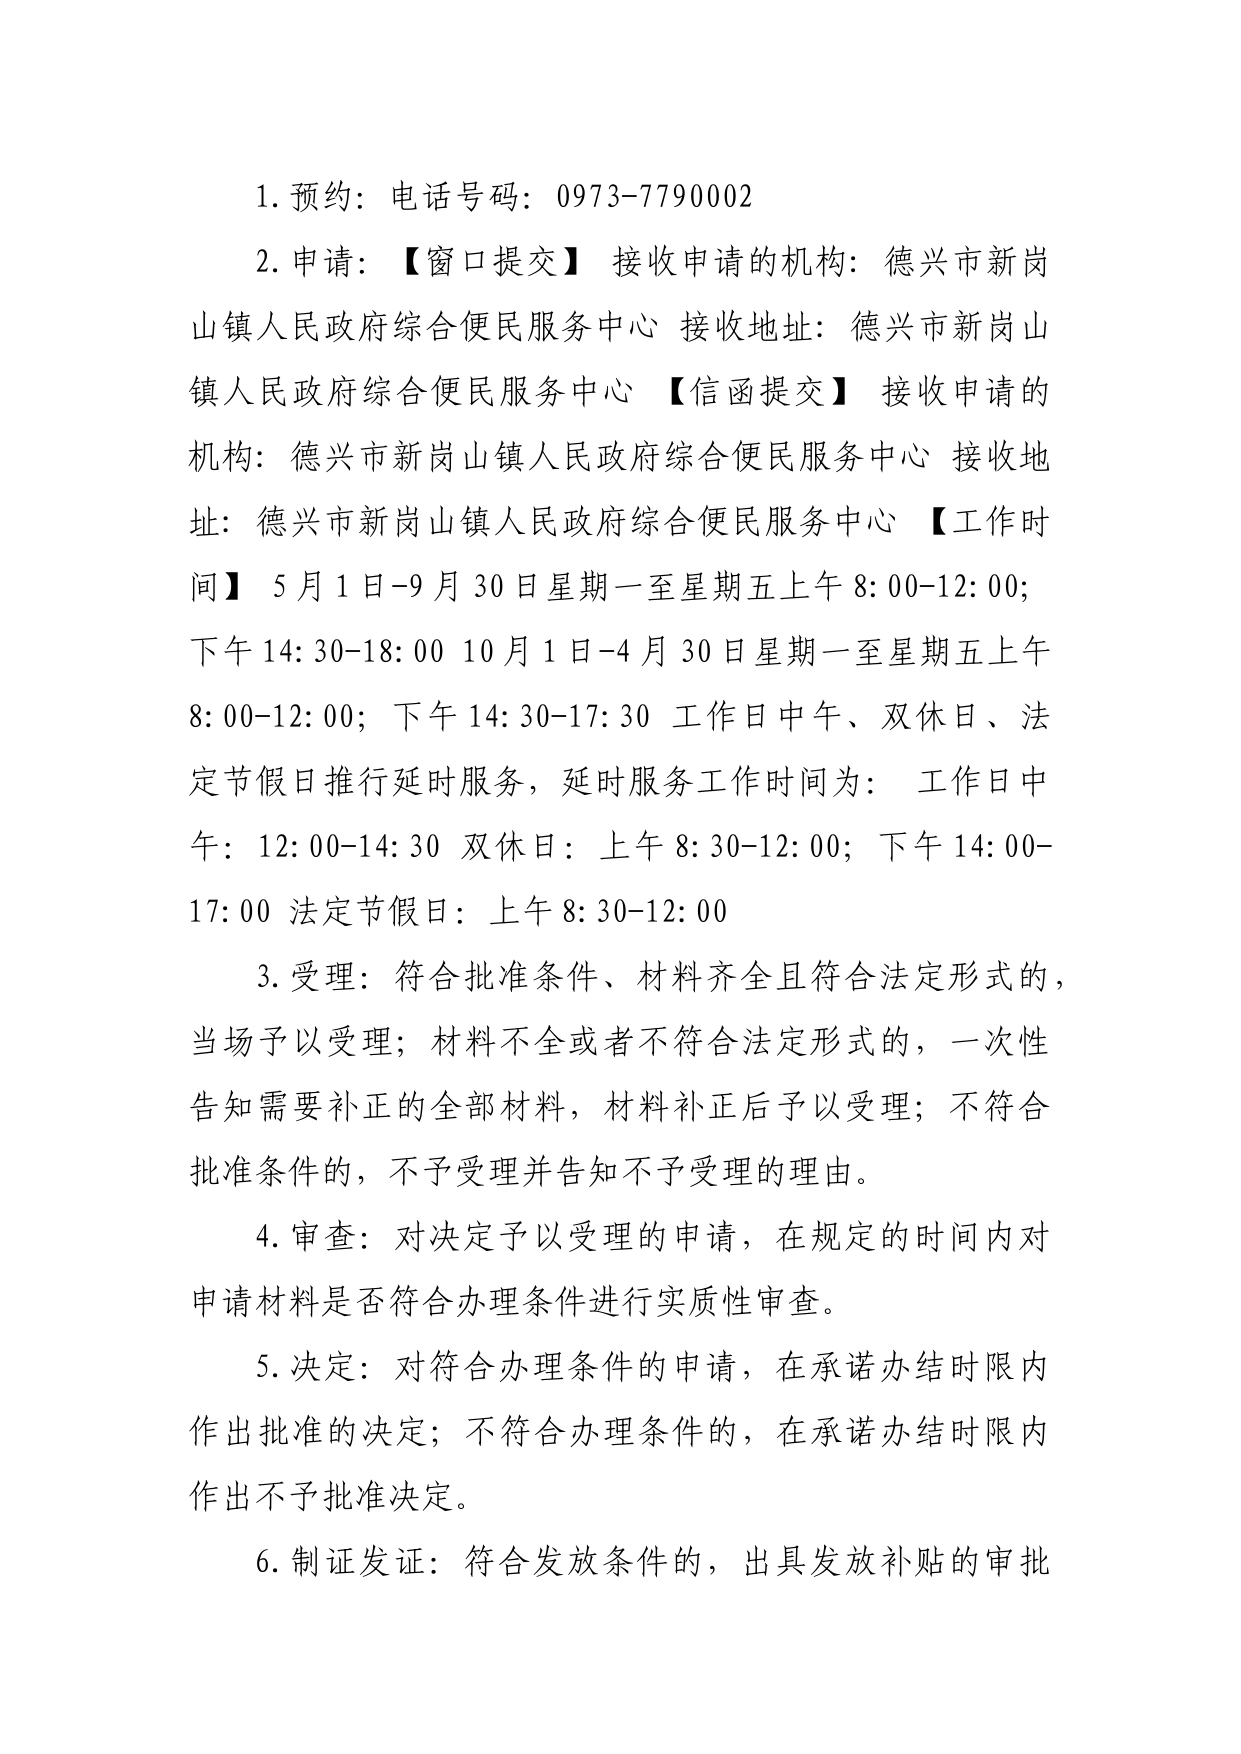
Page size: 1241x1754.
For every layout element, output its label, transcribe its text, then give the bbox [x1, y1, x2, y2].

text 3.受理：符合批准条件、材料齐全且符合法定形式的，当场予以受理；材料不全或者不符合法定形式的，一次性告知需要补正的全部材料，材料补正后予以受理；不符合批准条件的，不予受理并告知不予受理的理由。 [187, 942, 1053, 1202]
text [187, 1527, 1053, 1592]
text 2.申请：【窗口提交】 接收申请的机构: 德兴市新岗山镇人民政府综合便民服务中心 接收地址: 德兴市新岗山镇人民政府综合便民服务中心 【信函提交】 接收申请的机构: 德兴市新岗山镇人民政府综合便民服务中心 接收地址: 德兴市新岗山镇人民政府综合便民服务中心 【工作时间】 5月1日-9月30日星期一至星期五上午8:00-12:00；下午14:30-18:00 10月1日-4月30日星期一至星期五上午8:00-12:00；下午14:30-17:30 工作日中午、双休日、法定节假日推行延时服务，延时服务工作时间为： 工作日中午：12:00-14:30 双休日：上午8:30-12:00；下午14:00-17:00 法定节假日：上午8:30-12:00 [187, 227, 1053, 942]
text 4.审查：对决定予以受理的申请，在规定的时间内对申请材料是否符合办理条件进行实质性审查。 [187, 1202, 1053, 1332]
text 1.预约：电话号码：0973-7790002 [187, 162, 1053, 227]
text 5.决定：对符合办理条件的申请，在承诺办结时限内作出批准的决定；不符合办理条件的，在承诺办结时限内作出不予批准决定。 [187, 1332, 1053, 1527]
